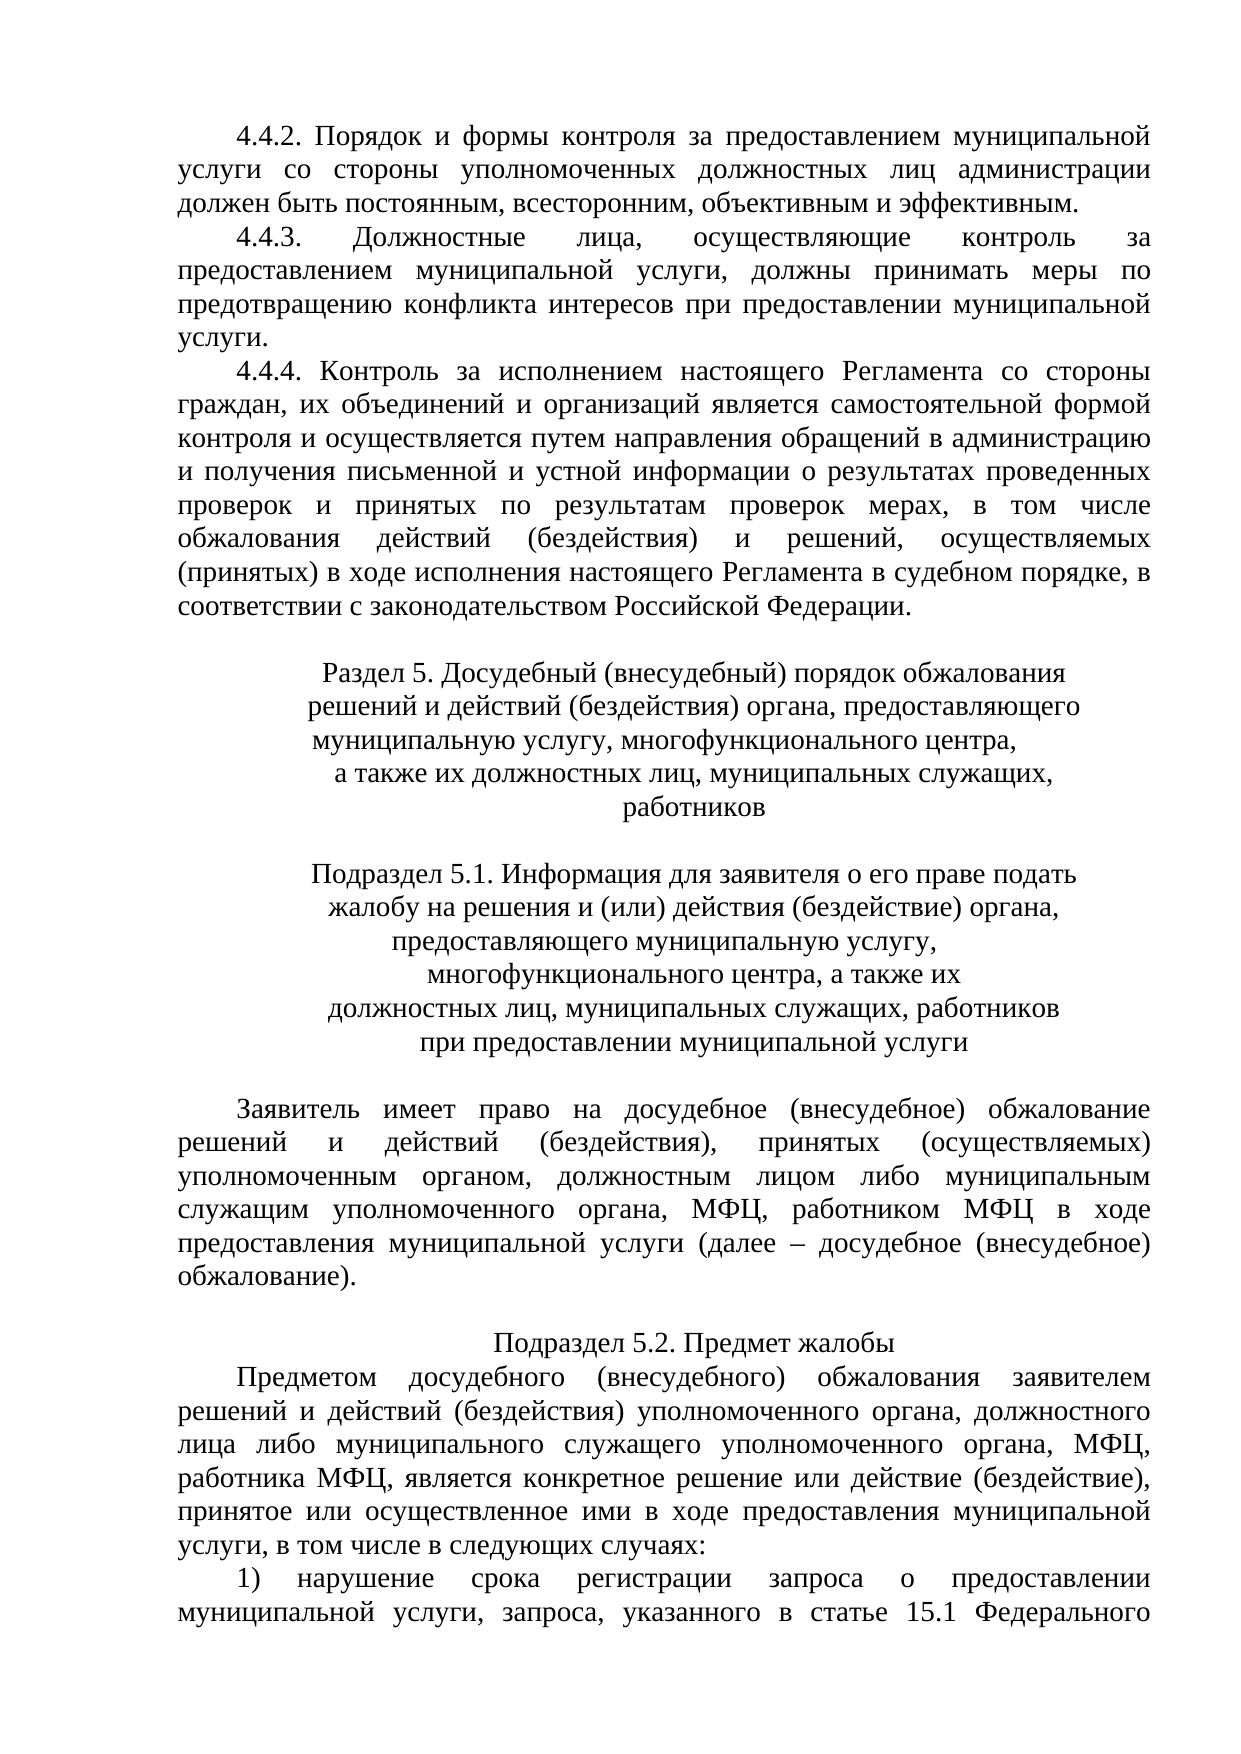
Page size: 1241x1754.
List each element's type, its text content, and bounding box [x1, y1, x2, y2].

text Подраздел 5.2. Предмет жалобы [177, 1326, 1152, 1359]
text при предоставлении муниципальной услуги [177, 1024, 1152, 1057]
text решений и действий (бездействия) органа, предоставляющего муниципальную услугу, многофункционального центра, [177, 688, 1152, 755]
text работников [177, 789, 1152, 822]
text 4.4.2. Порядок и формы контроля за предоставлением муниципальной услуги со стороны уполномоченных должностных лиц администрации должен быть постоянным, всесторонним, объективным и эффективным. [177, 118, 1152, 219]
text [177, 1560, 1152, 1627]
text 4.4.4. Контроль за исполнением настоящего Регламента со стороны граждан, их объединений и организаций является самостоятельной формой контроля и осуществляется путем направления обращений в администрацию и получения письменной и устной информации о результатах проведенных проверок и принятых по результатам проверок мерах, в том числе обжалования действий (бездействия) и решений, осуществляемых (принятых) в ходе исполнения настоящего Регламента в судебном порядке, в соответствии с законодательством Российской Федерации. [177, 353, 1152, 621]
text а также их должностных лиц, муниципальных служащих, [177, 755, 1152, 789]
text 4.4.3. Должностные лица, осуществляющие контроль за предоставлением муниципальной услуги, должны принимать меры по предотвращению конфликта интересов при предоставлении муниципальной услуги. [177, 219, 1152, 353]
text Предметом досудебного (внесудебного) обжалования заявителем решений и действий (бездействия) уполномоченного органа, должностного лица либо муниципального служащего уполномоченного органа, МФЦ, работника МФЦ, является конкретное решение или действие (бездействие), принятое или осуществленное ими в ходе предоставления муниципальной услуги, в том числе в следующих случаях: [177, 1359, 1152, 1560]
text Заявитель имеет право на досудебное (внесудебное) обжалование решений и действий (бездействия), принятых (осуществляемых) уполномоченным органом, должностным лицом либо муниципальным служащим уполномоченного органа, МФЦ, работником МФЦ в ходе предоставления муниципальной услуги (далее – досудебное (внесудебное) обжалование). [177, 1091, 1152, 1292]
text жалобу на решения и (или) действия (бездействие) органа, предоставляющего муниципальную услугу, [177, 889, 1152, 957]
text Подраздел 5.1. Информация для заявителя о его праве подать [177, 856, 1152, 889]
text Раздел 5. Досудебный (внесудебный) порядок обжалования [177, 655, 1152, 688]
text многофункционального центра, а также их [177, 957, 1152, 990]
text должностных лиц, муниципальных служащих, работников [177, 990, 1152, 1024]
